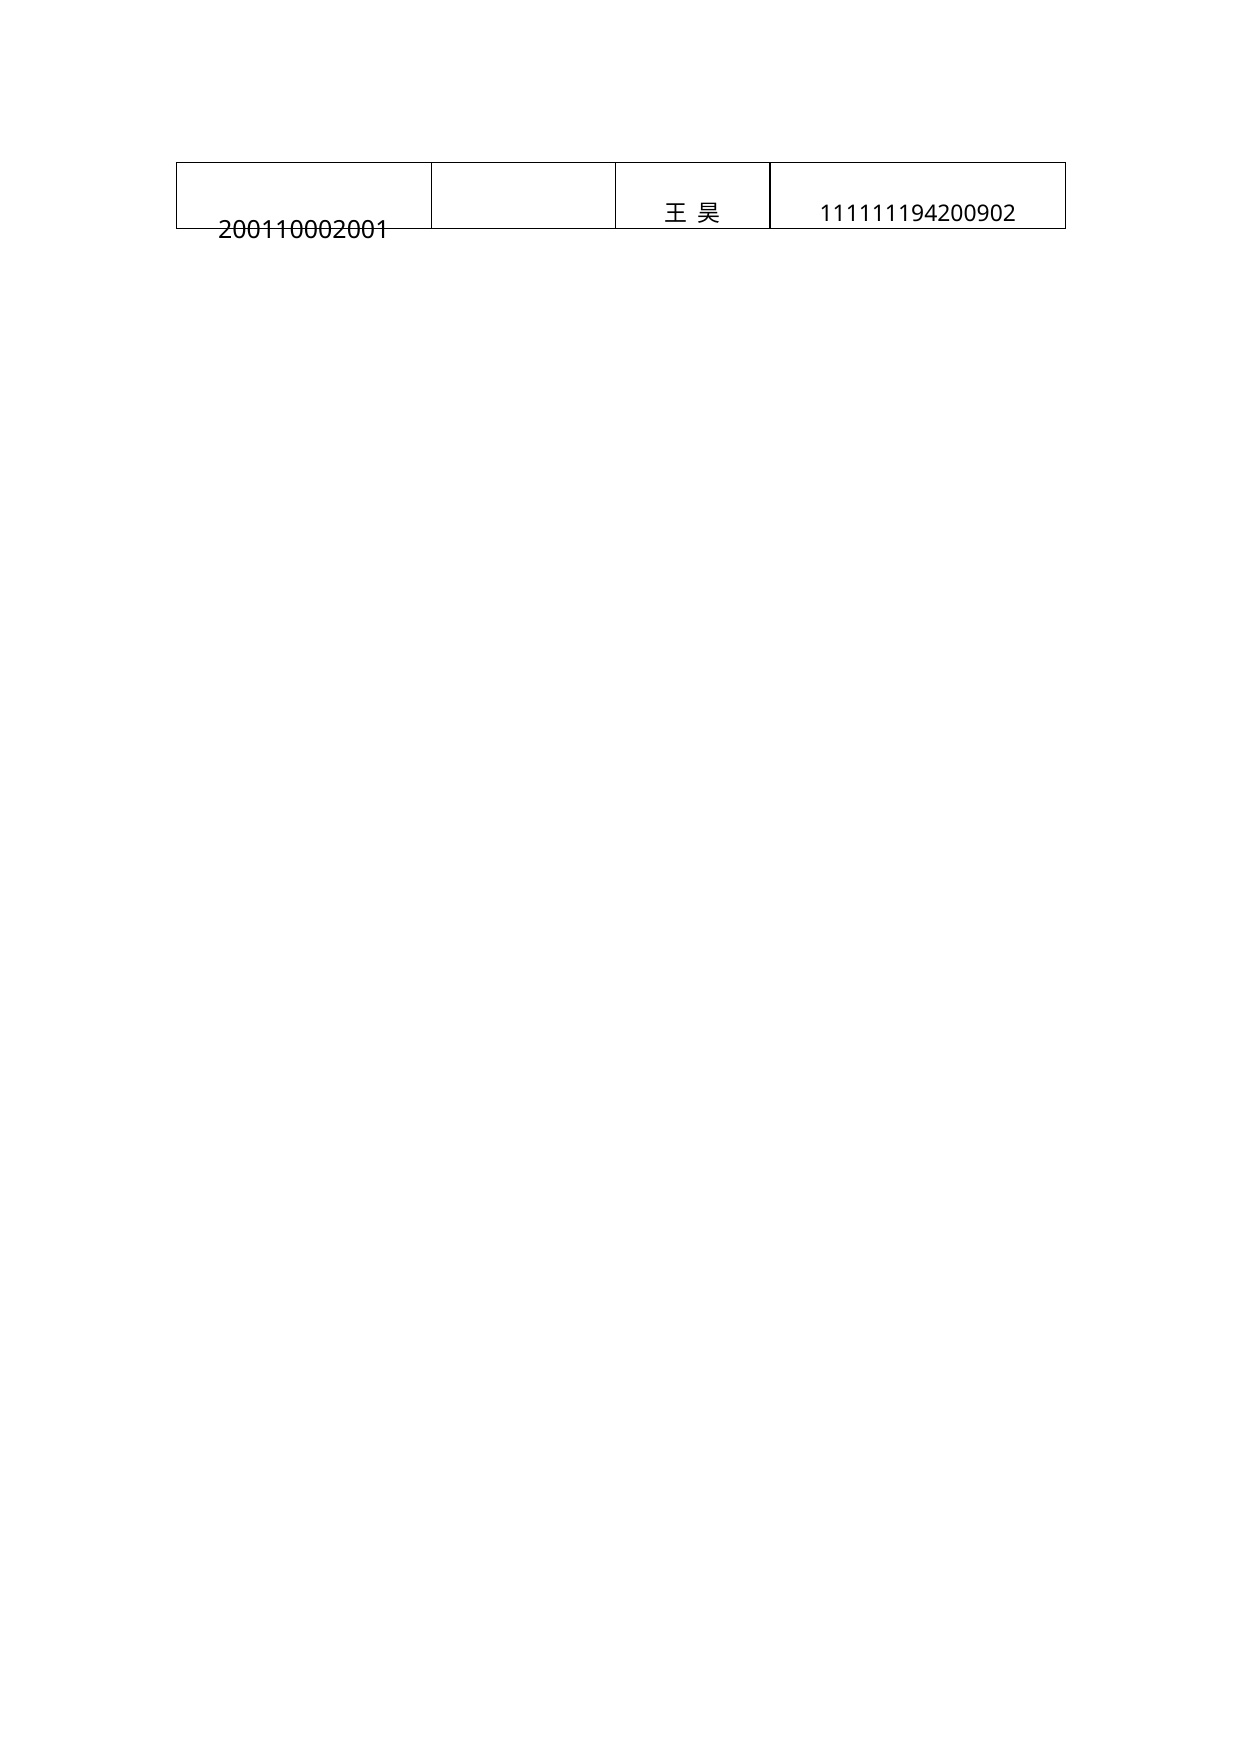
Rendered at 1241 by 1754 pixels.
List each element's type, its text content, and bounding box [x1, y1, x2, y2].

table_cell 王 昊 [616, 163, 769, 228]
table_cell 111111194200902 [771, 163, 1065, 228]
